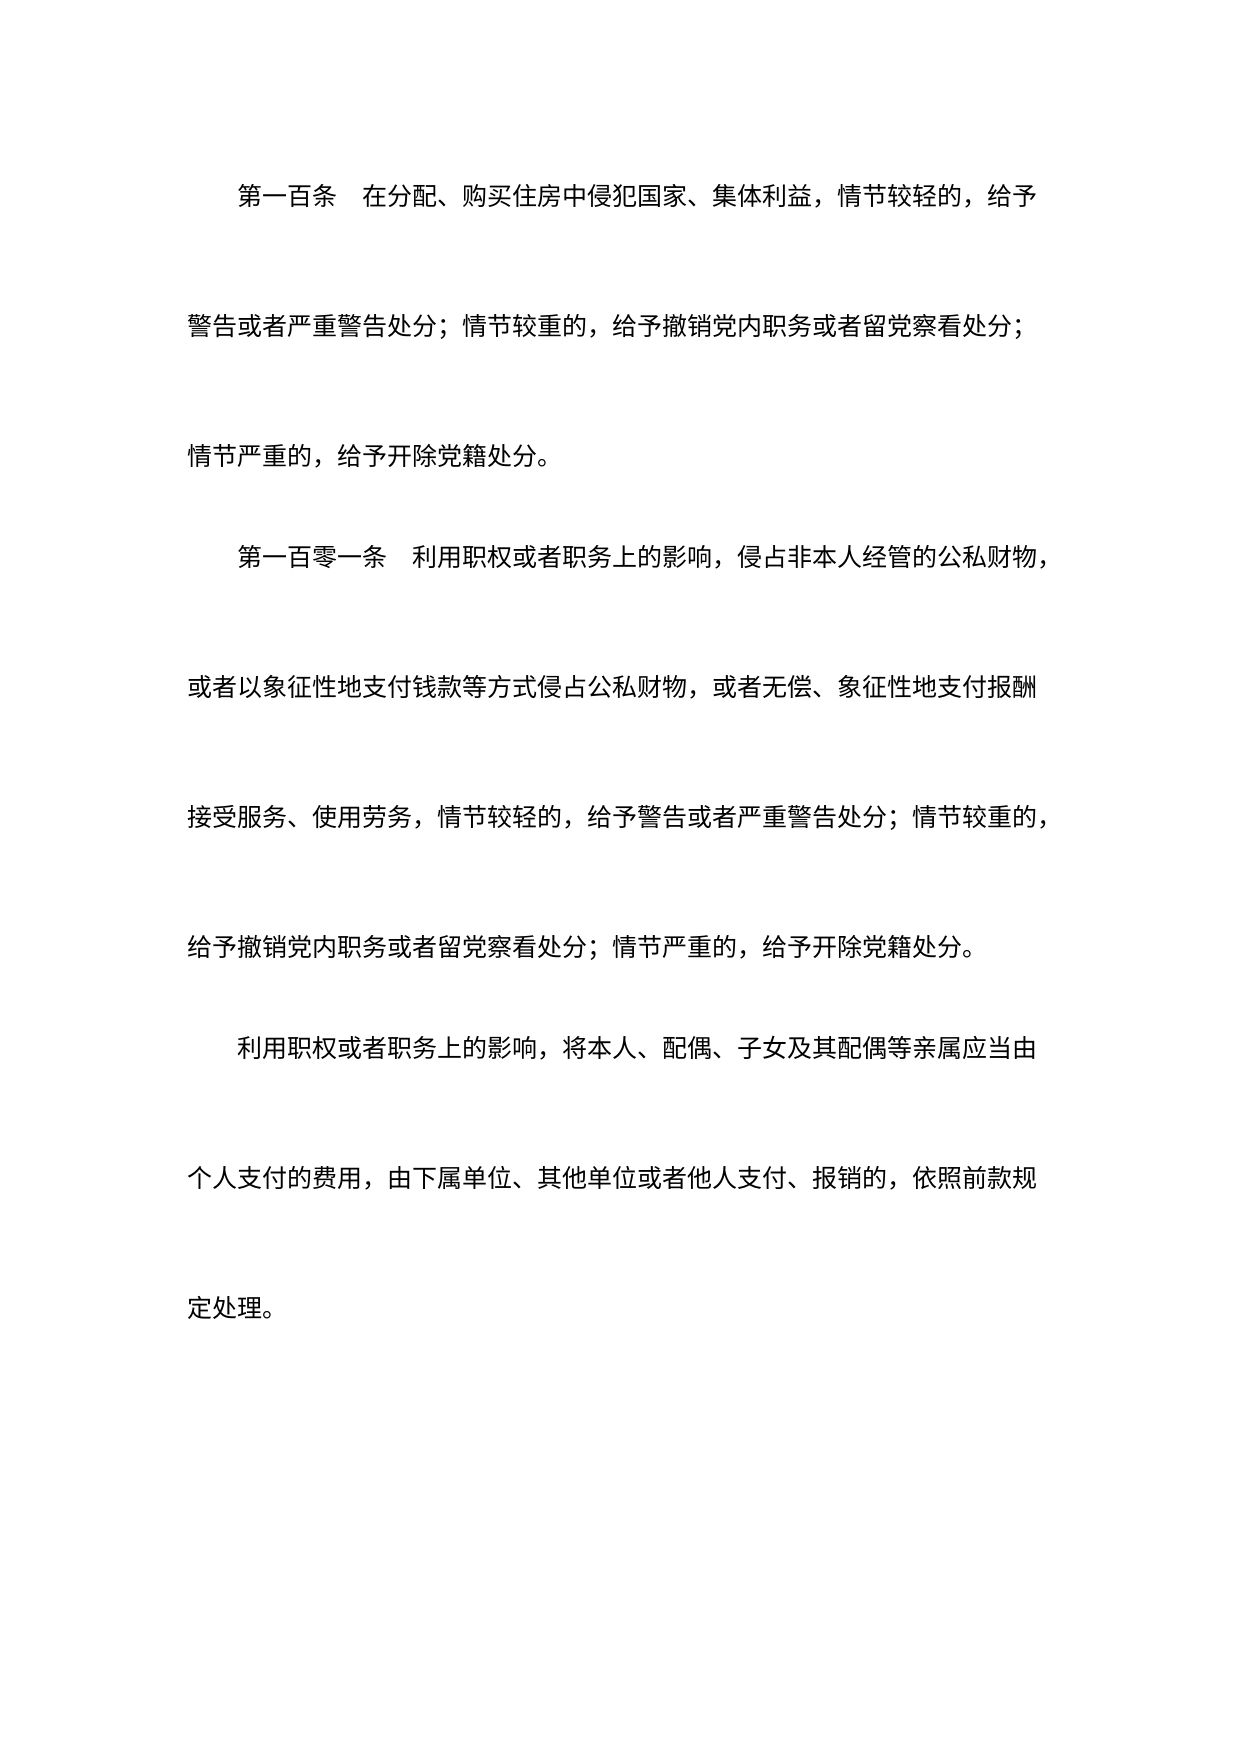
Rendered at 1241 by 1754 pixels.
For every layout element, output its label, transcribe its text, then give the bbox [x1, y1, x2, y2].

text 第一百条 在分配、购买住房中侵犯国家、集体利益，情节较轻的，给予警告或者严重警告处分；情节较重的，给予撤销党内职务或者留党察看处分；情节严重的，给予开除党籍处分。 [187, 162, 1053, 487]
text 第一百零一条 利用职权或者职务上的影响，侵占非本人经管的公私财物，或者以象征性地支付钱款等方式侵占公私财物，或者无偿、象征性地支付报酬接受服务、使用劳务，情节较轻的，给予警告或者严重警告处分；情节较重的，给予撤销党内职务或者留党察看处分；情节严重的，给予开除党籍处分。 [187, 523, 1053, 978]
text 利用职权或者职务上的影响，将本人、配偶、子女及其配偶等亲属应当由个人支付的费用，由下属单位、其他单位或者他人支付、报销的，依照前款规定处理。 [187, 1014, 1053, 1339]
